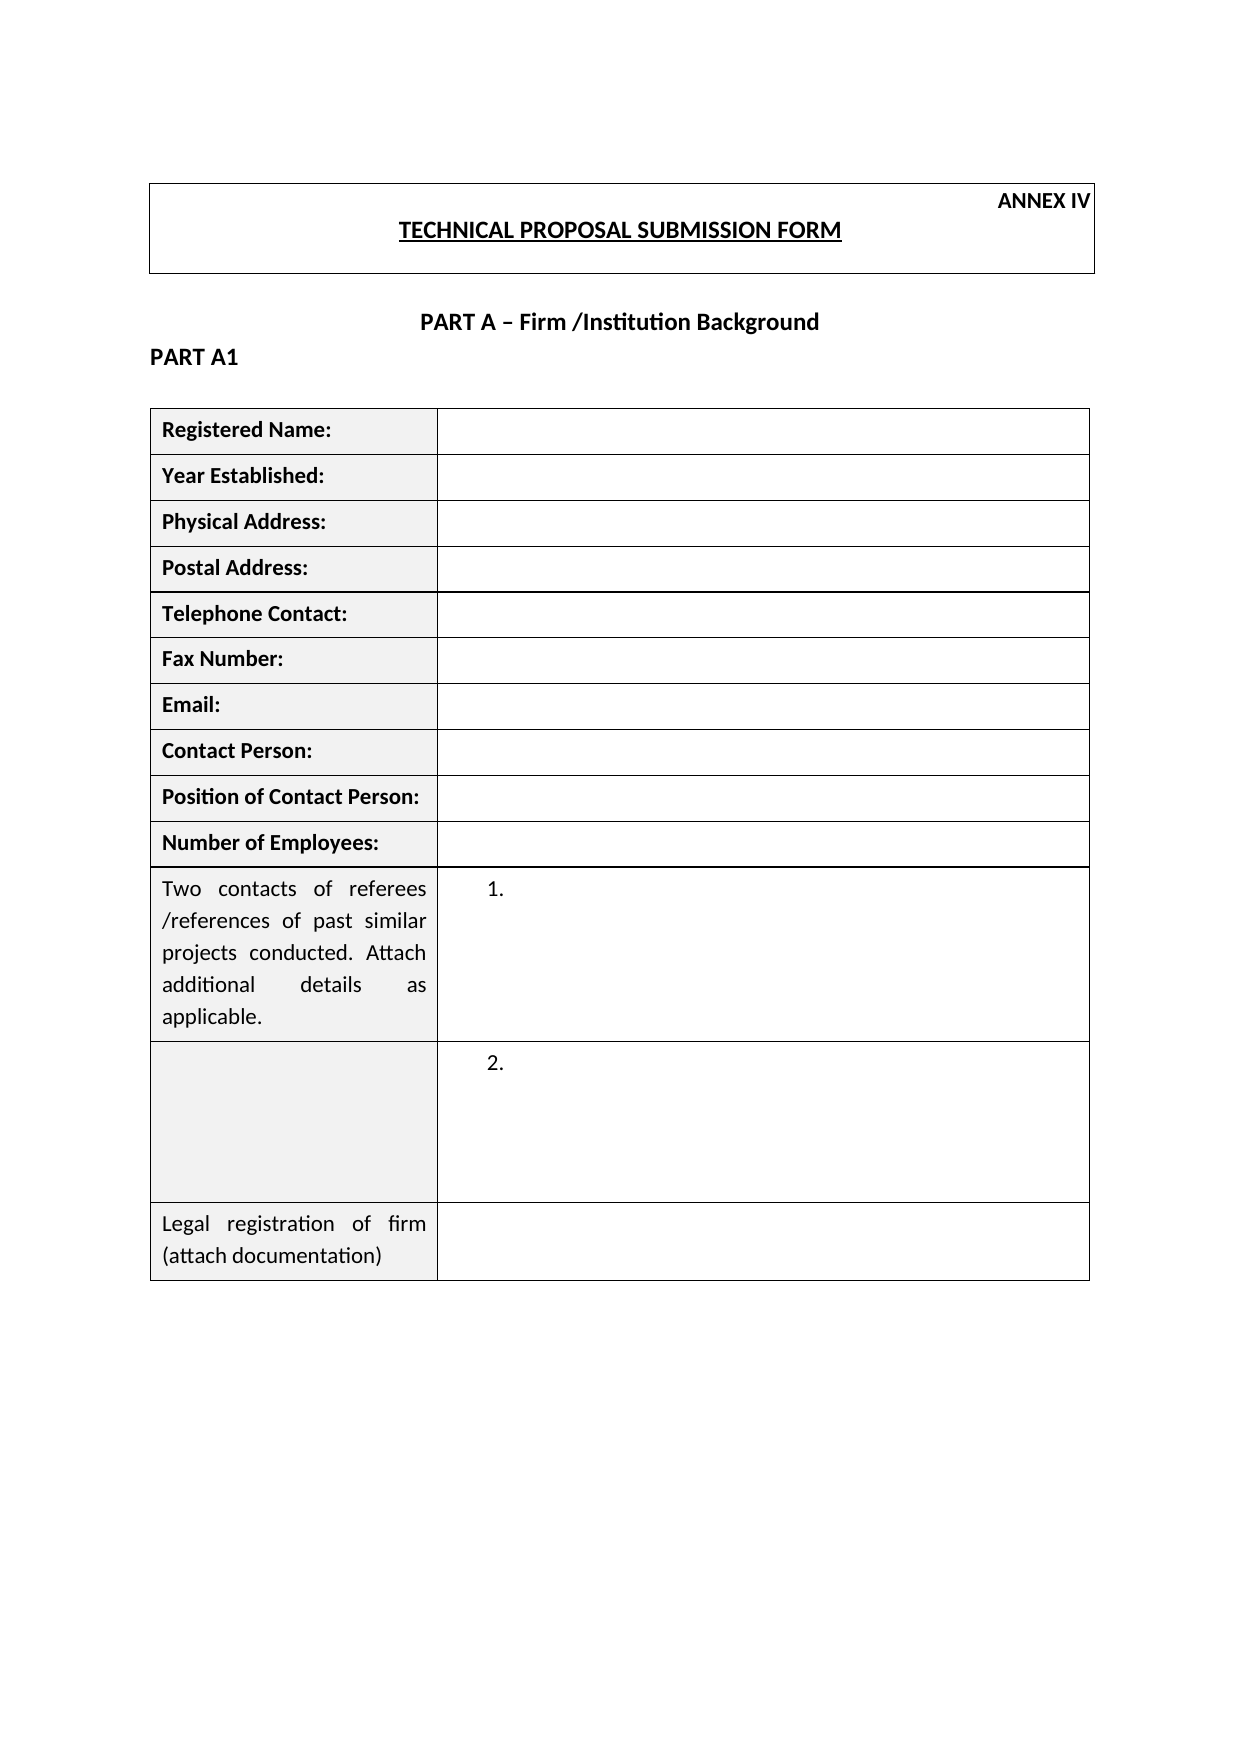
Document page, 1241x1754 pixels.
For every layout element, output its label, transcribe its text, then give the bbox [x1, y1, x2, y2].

table_header Registered Name: [151, 409, 437, 454]
table_cell [438, 868, 1089, 1041]
table_cell Number of Employees: [151, 822, 437, 866]
table_cell [438, 593, 1089, 637]
text ANNEX IV [150, 184, 1094, 214]
table_cell [438, 822, 1089, 866]
table_cell Telephone Contact: [151, 593, 437, 637]
table_cell Postal Address: [151, 547, 437, 591]
table_cell [438, 776, 1089, 821]
text PART A1 [150, 341, 1090, 371]
table_cell Position of Contact Person: [151, 776, 437, 821]
text TECHNICAL PROPOSAL SUBMISSION FORM [150, 214, 1090, 245]
table_cell [438, 638, 1089, 683]
table_cell [151, 1042, 437, 1202]
table_cell [438, 455, 1089, 500]
table_cell Contact Person: [151, 730, 437, 775]
table_cell [438, 730, 1089, 775]
table_cell Two contacts of referees /references of past similar projects conducted. Attach additional details as applicable. [151, 868, 437, 1041]
text PART A – Firm /Institution Background [150, 306, 1090, 336]
table_cell [438, 684, 1089, 729]
table_cell Fax Number: [151, 638, 437, 683]
table_cell Email: [151, 684, 437, 729]
table_cell [438, 1203, 1089, 1280]
table_cell [438, 547, 1089, 591]
table_cell Physical Address: [151, 501, 437, 546]
table_cell Legal registration of firm (attach documentation) [151, 1203, 437, 1280]
table_cell [438, 1042, 1089, 1202]
table_header [438, 409, 1089, 454]
table_cell [438, 501, 1089, 546]
table_cell Year Established: [151, 455, 437, 500]
